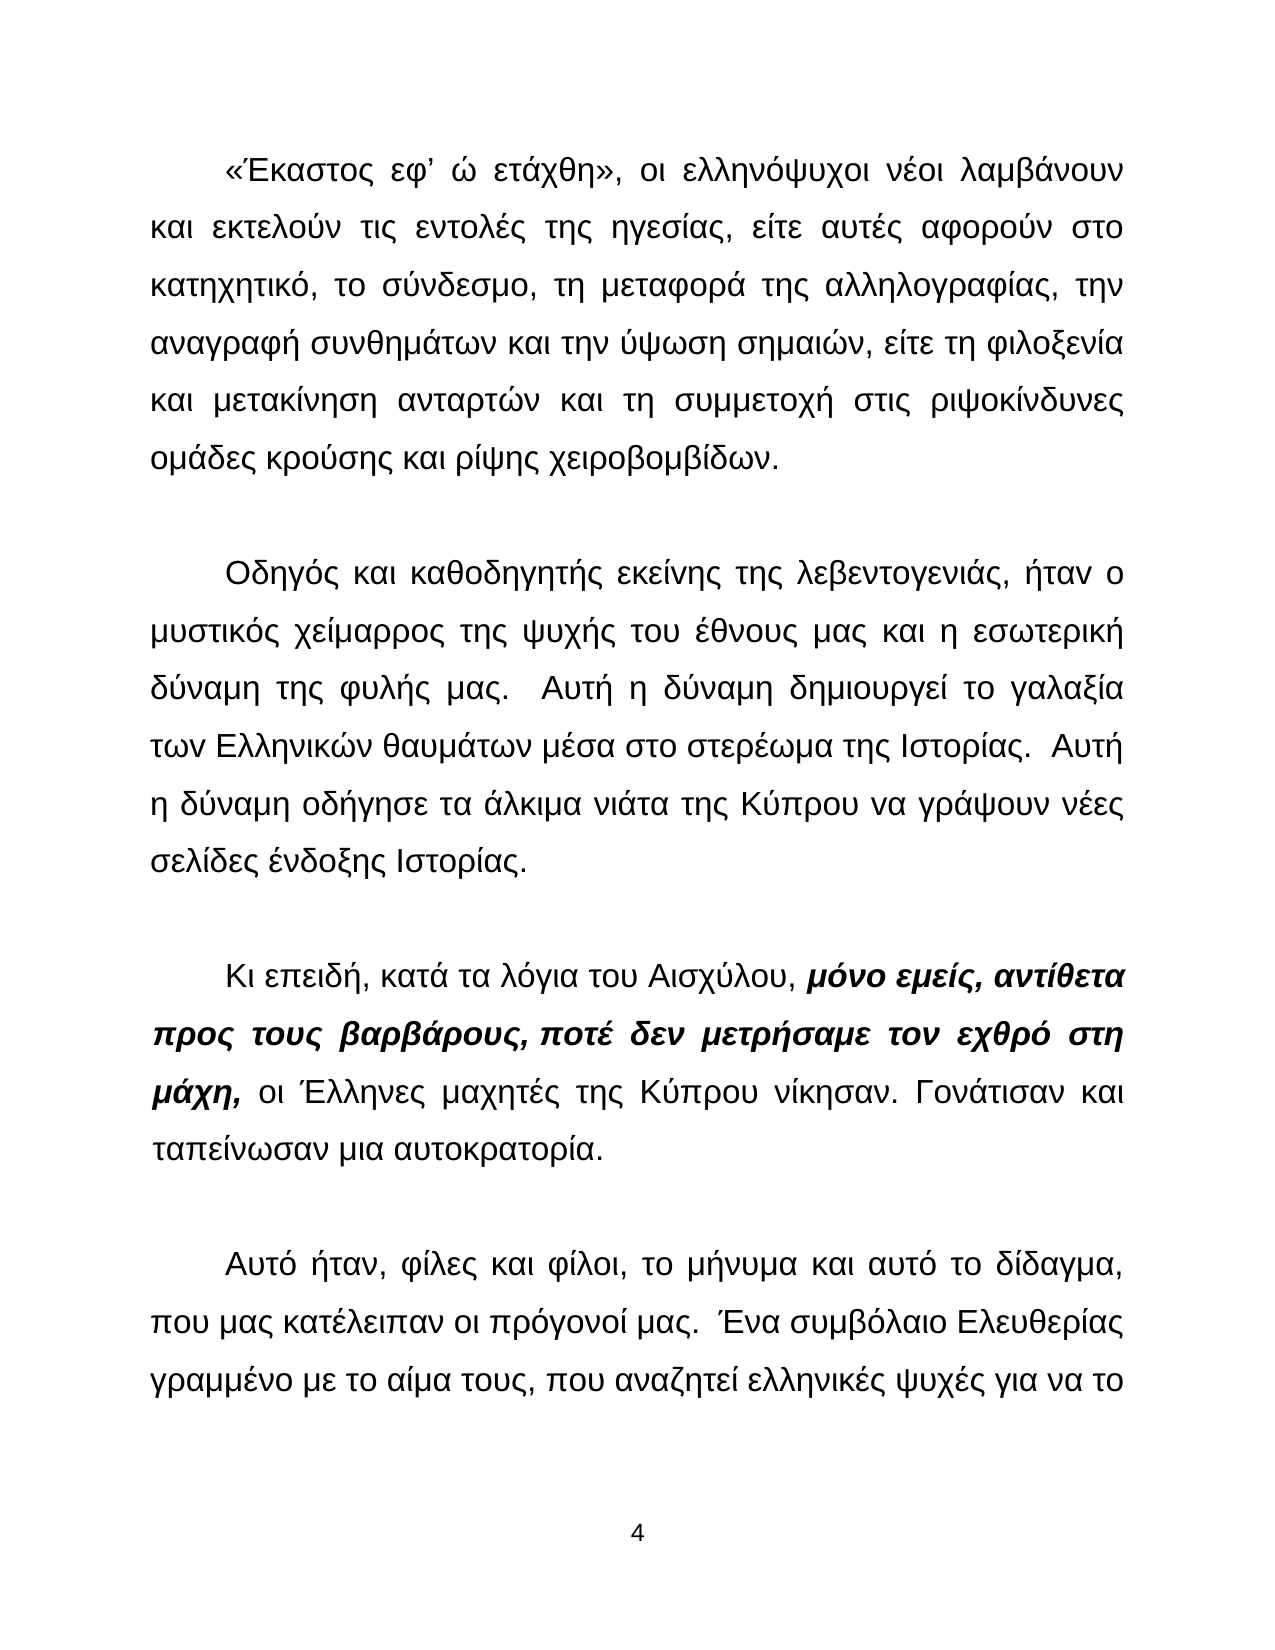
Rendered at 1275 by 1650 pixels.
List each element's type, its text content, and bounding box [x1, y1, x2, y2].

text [150, 1244, 1125, 1398]
text Οδηγός και καθοδηγητής εκείvης της λεβεντογενιάς, ήταv o μυστικός χείμαρρος της ψυχής τoυ έθνους μας και η εσωτερική δύναμη της φυλής μας. Αυτή η δύναμη δημιουργεί τo γαλαξία τωv Ελληνικών θαυμάτων μέσα στo στερέωμα της Ιστορίας. Αυτή η δύναμη οδήγησε τα άλκιμα νιάτα της Κύπρου vα γράψουν νέες σελίδες ένδοξης Ιστορίας. [150, 553, 1125, 880]
text Κι επειδή, κατά τα λόγια του Αισχύλου, μόνο εμείς, αντίθετα προς τους βαρβάρους, ποτέ δεν μετρήσαμε τον εχθρό στη μάχη, οι Έλληνες μαχητές της Κύπρου νίκησαν. Γονάτισαν και ταπείνωσαν μια αυτοκρατορία. [152, 956, 1125, 1168]
text «Έκαστος εφ’ ώ ετάχθη», οι ελληνόψυχοι νέοι λαμβάνουν και εκτελούν τις εντολές της ηγεσίας, είτε αυτές αφορούν στο κατηχητικό, το σύνδεσμο, τη μεταφορά της αλληλογραφίας, την αναγραφή συνθημάτων και την ύψωση σημαιών, είτε τη φιλοξενία και μετακίνηση ανταρτών και τη συμμετοχή στις ριψοκίνδυνες ομάδες κρούσης και ρίψης χειροβομβίδων. [150, 150, 1125, 476]
